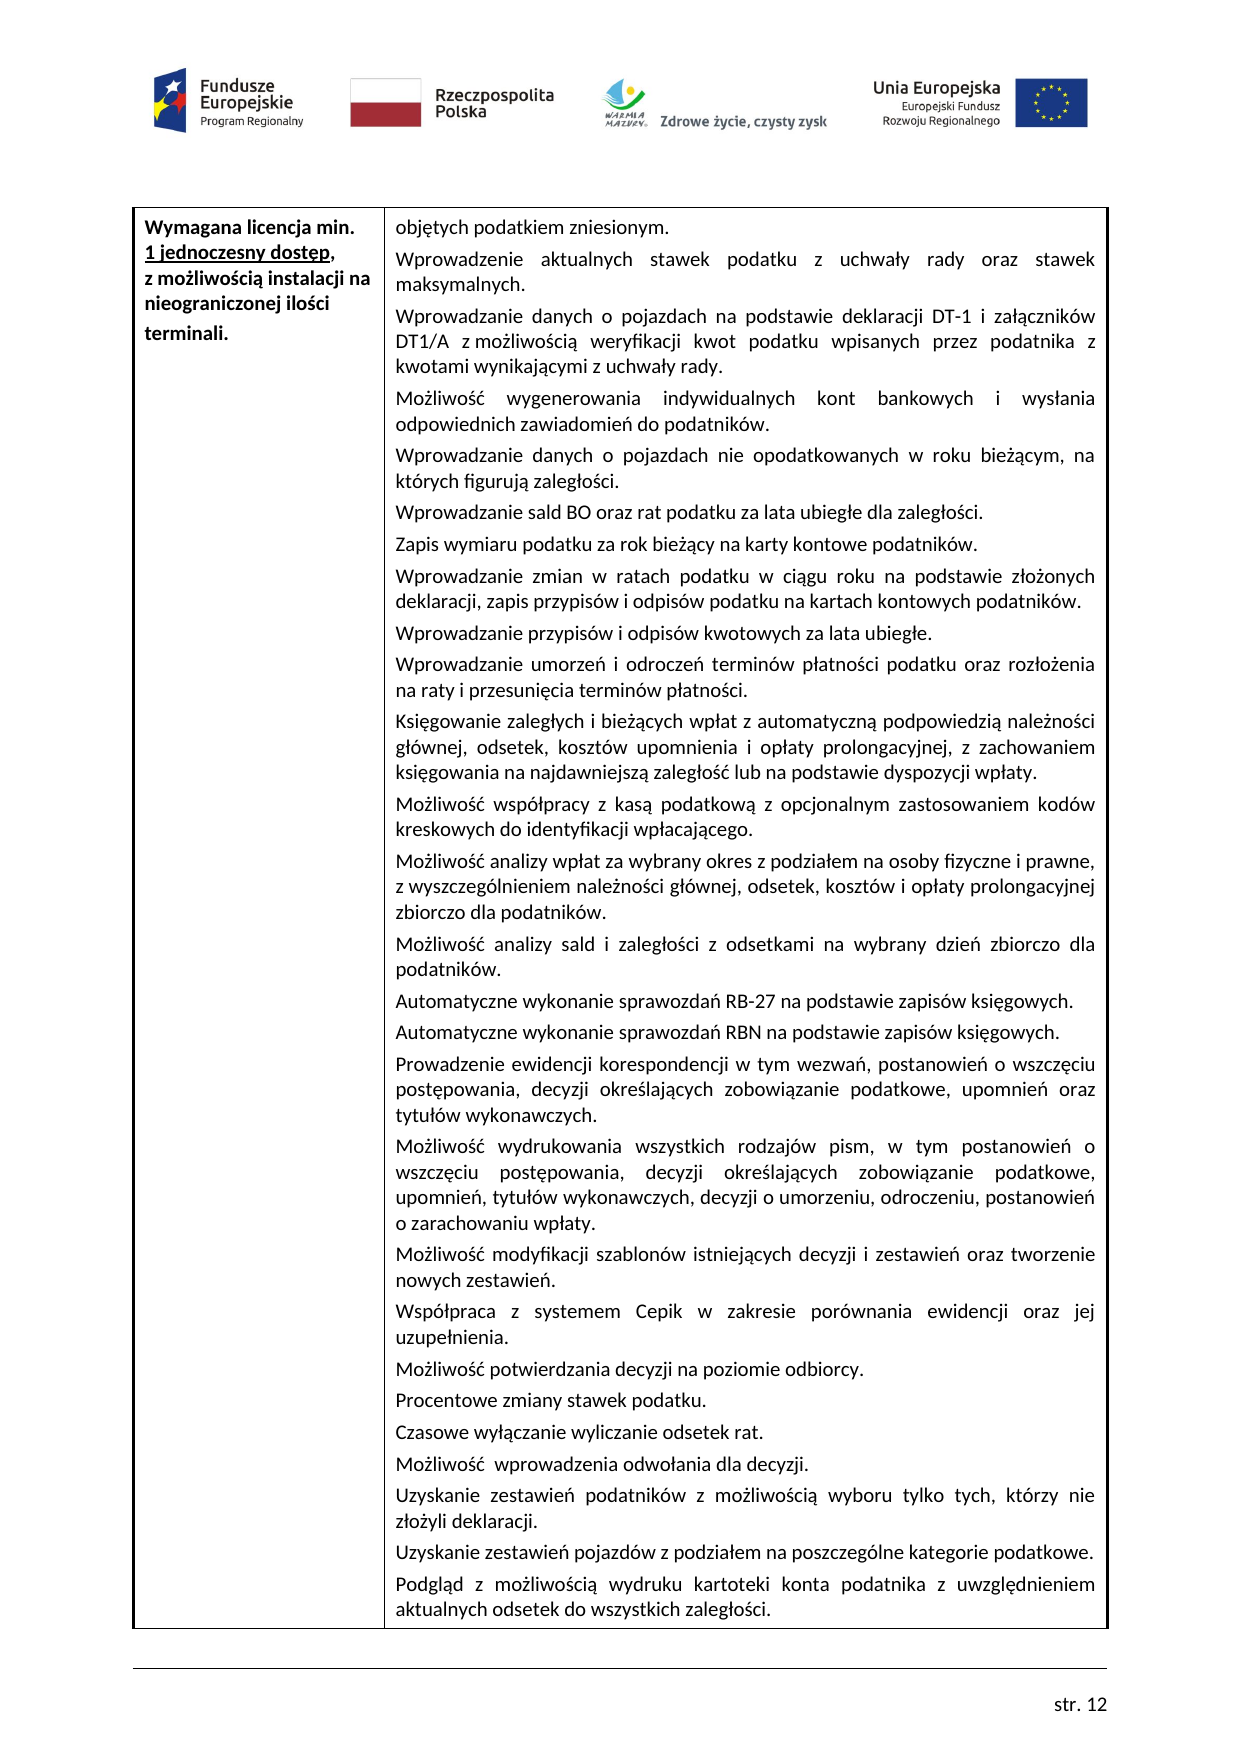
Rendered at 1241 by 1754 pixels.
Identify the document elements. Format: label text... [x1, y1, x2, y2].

picture [132, 53, 1108, 148]
